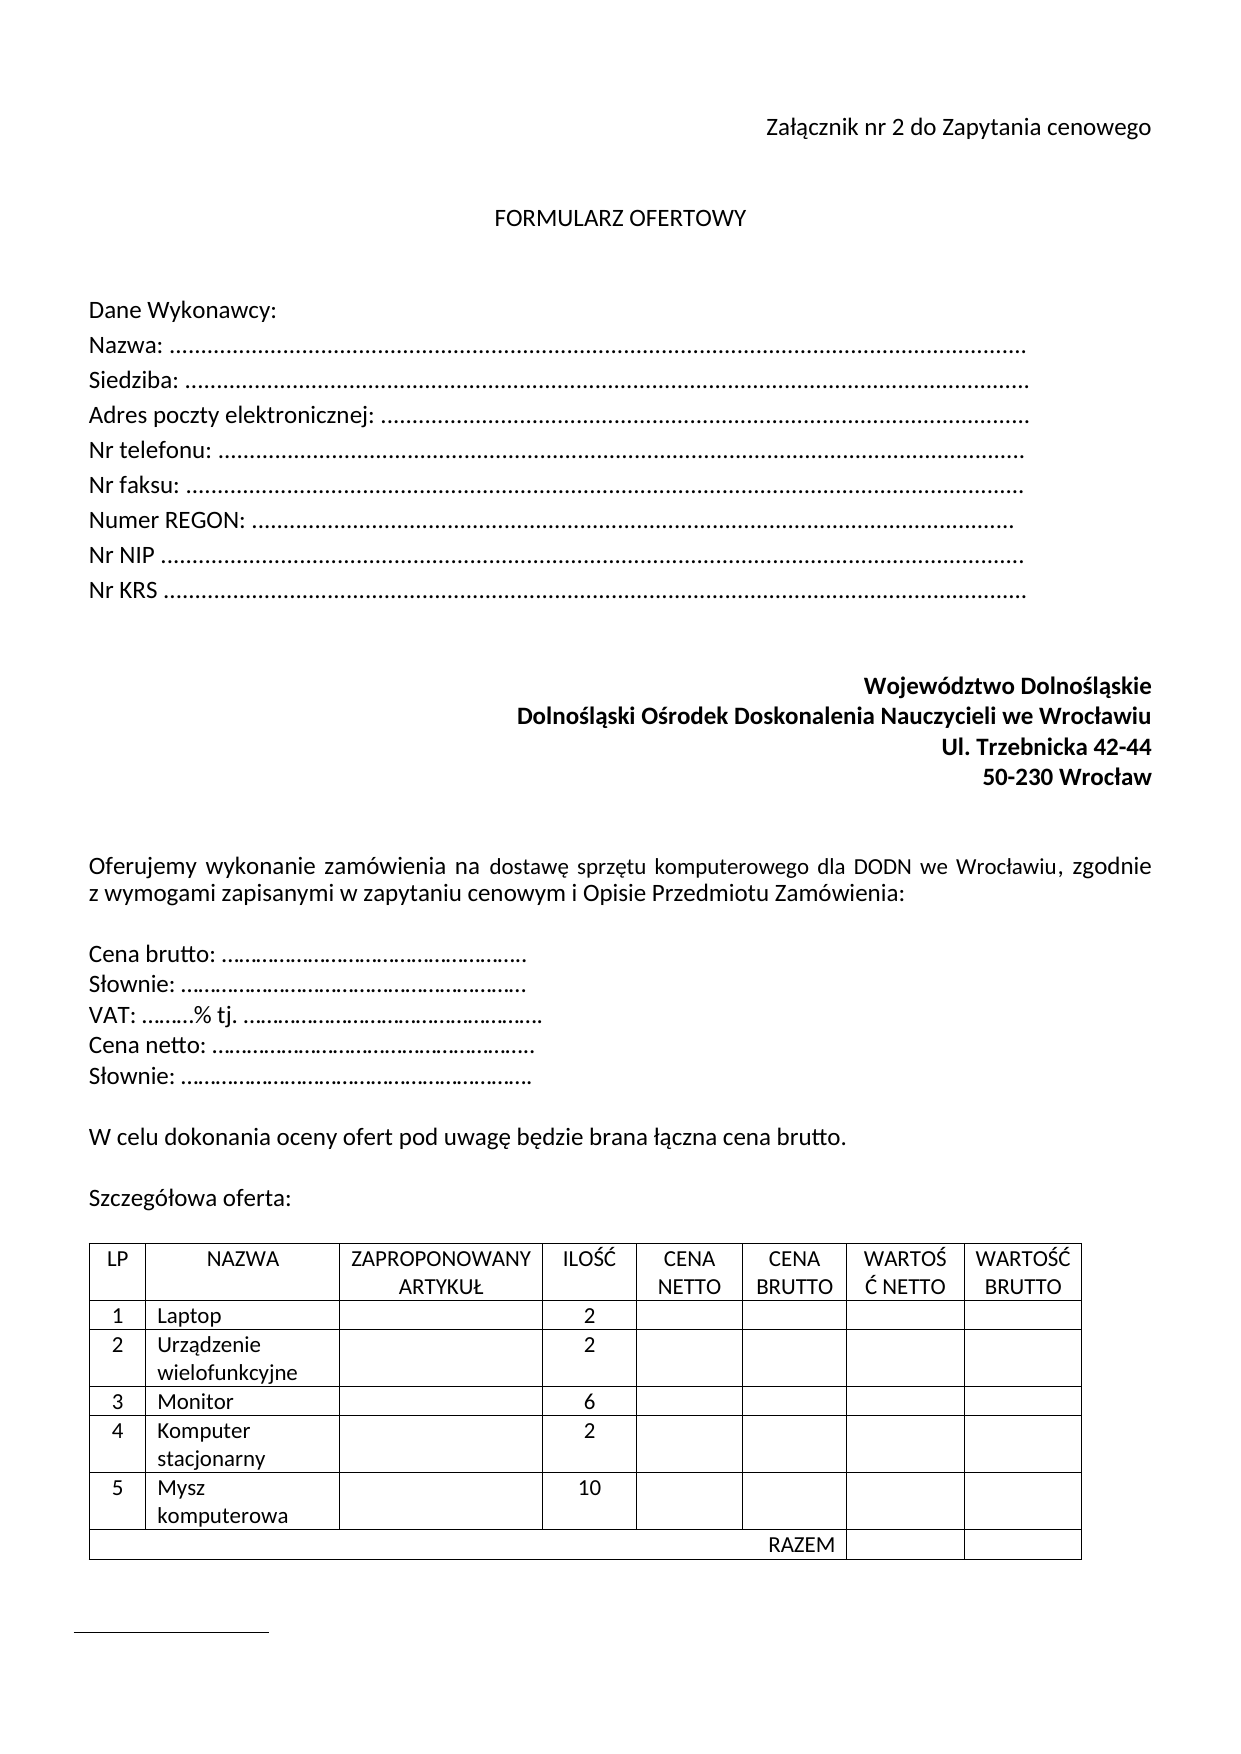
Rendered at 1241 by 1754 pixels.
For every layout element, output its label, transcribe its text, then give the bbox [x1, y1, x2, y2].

table_cell [743, 1330, 846, 1386]
table_cell [743, 1416, 846, 1472]
table_cell [965, 1387, 1081, 1415]
text Cena brutto: …………………………………………….. [89, 938, 1152, 968]
table_cell [965, 1473, 1081, 1529]
table_cell Urządzenie wielofunkcyjne [146, 1330, 339, 1386]
table_cell [340, 1473, 542, 1529]
table_header ILOŚĆ [543, 1244, 636, 1300]
table_header CENA BRUTTO [743, 1244, 846, 1300]
table_cell 5 [90, 1473, 145, 1529]
table_cell 2 [543, 1330, 636, 1386]
table_header WARTOŚĆ BRUTTO [965, 1244, 1081, 1300]
table_cell [637, 1473, 742, 1529]
text Nr telefonu: ................................................................................................................................ [89, 434, 1152, 464]
text W celu dokonania oceny ofert pod uwagę będzie brana łączna cena brutto. [89, 1121, 1152, 1151]
table_cell Mysz komputerowa [146, 1473, 339, 1529]
text Adres poczty elektronicznej: ....................................................................................................... [89, 399, 1152, 429]
text Dolnośląski Ośrodek Doskonalenia Nauczycieli we Wrocławiu [89, 700, 1152, 731]
table_cell [743, 1387, 846, 1415]
table_cell [965, 1301, 1081, 1329]
text FORMULARZ OFERTOWY [89, 202, 1152, 233]
table_header CENA NETTO [637, 1244, 742, 1300]
text Cena netto: ……………………………………………….. [89, 1029, 1152, 1060]
table_cell RAZEM [90, 1530, 846, 1558]
table_cell [847, 1301, 964, 1329]
table_cell [847, 1530, 964, 1558]
table_cell 3 [90, 1387, 145, 1415]
table_cell 10 [543, 1473, 636, 1529]
text Siedziba: ...................................................................................................................................... [89, 364, 1152, 394]
table_cell [340, 1387, 542, 1415]
table_header WARTOŚĆ NETTO [847, 1244, 964, 1300]
table_header LP [90, 1244, 145, 1300]
table_cell [965, 1416, 1081, 1472]
text Nazwa: ........................................................................................................................................ [89, 329, 1152, 359]
text Słownie: ……………………………………………………. [89, 1060, 1152, 1090]
text Słownie: …………………………………………………… [89, 968, 1152, 999]
table_cell [743, 1301, 846, 1329]
text Nr NIP ......................................................................................................................................... [89, 539, 1152, 569]
table_cell [340, 1416, 542, 1472]
table_cell [743, 1473, 846, 1529]
table_cell [847, 1387, 964, 1415]
table_cell [637, 1387, 742, 1415]
text Nr faksu: ..................................................................................................................................... [89, 469, 1152, 499]
text Numer REGON: ......................................................................................................................... [89, 504, 1152, 534]
table_cell 2 [543, 1301, 636, 1329]
table_cell 4 [90, 1416, 145, 1472]
text Załącznik nr 2 do Zapytania cenowego [89, 111, 1152, 141]
text VAT: ………% tj. ……………………………………………. [89, 999, 1152, 1029]
text 50-230 Wrocław [89, 761, 1152, 792]
table_cell Komputer stacjonarny [146, 1416, 339, 1472]
table_cell [637, 1416, 742, 1472]
table_cell [965, 1330, 1081, 1386]
table_cell [965, 1530, 1081, 1558]
text Województwo Dolnośląskie [89, 670, 1152, 700]
table_cell 2 [90, 1330, 145, 1386]
table_cell [340, 1301, 542, 1329]
table_cell [637, 1301, 742, 1329]
table_header NAZWA [146, 1244, 339, 1300]
table_cell [847, 1416, 964, 1472]
table_cell [847, 1473, 964, 1529]
table_cell 2 [543, 1416, 636, 1472]
text Nr KRS ......................................................................................................................................... [89, 574, 1152, 604]
table_cell 1 [90, 1301, 145, 1329]
text Szczegółowa oferta: [89, 1182, 1152, 1212]
table_cell Laptop [146, 1301, 339, 1329]
table_cell [847, 1330, 964, 1386]
text Dane Wykonawcy: [89, 294, 1152, 324]
text Ul. Trzebnicka 42-44 [89, 731, 1152, 761]
table_cell [637, 1330, 742, 1386]
text Oferujemy wykonanie zamówienia na dostawę sprzętu komputerowego dla DODN we Wrocławiu, zgodnie z wymogami zapisanymi w zapytaniu cenowym i Opisie Przedmiotu Zamówienia: [89, 853, 1152, 907]
table_cell [340, 1330, 542, 1386]
table_cell Monitor [146, 1387, 339, 1415]
table_cell 6 [543, 1387, 636, 1415]
table_header ZAPROPONOWANY ARTYKUŁ [340, 1244, 542, 1300]
